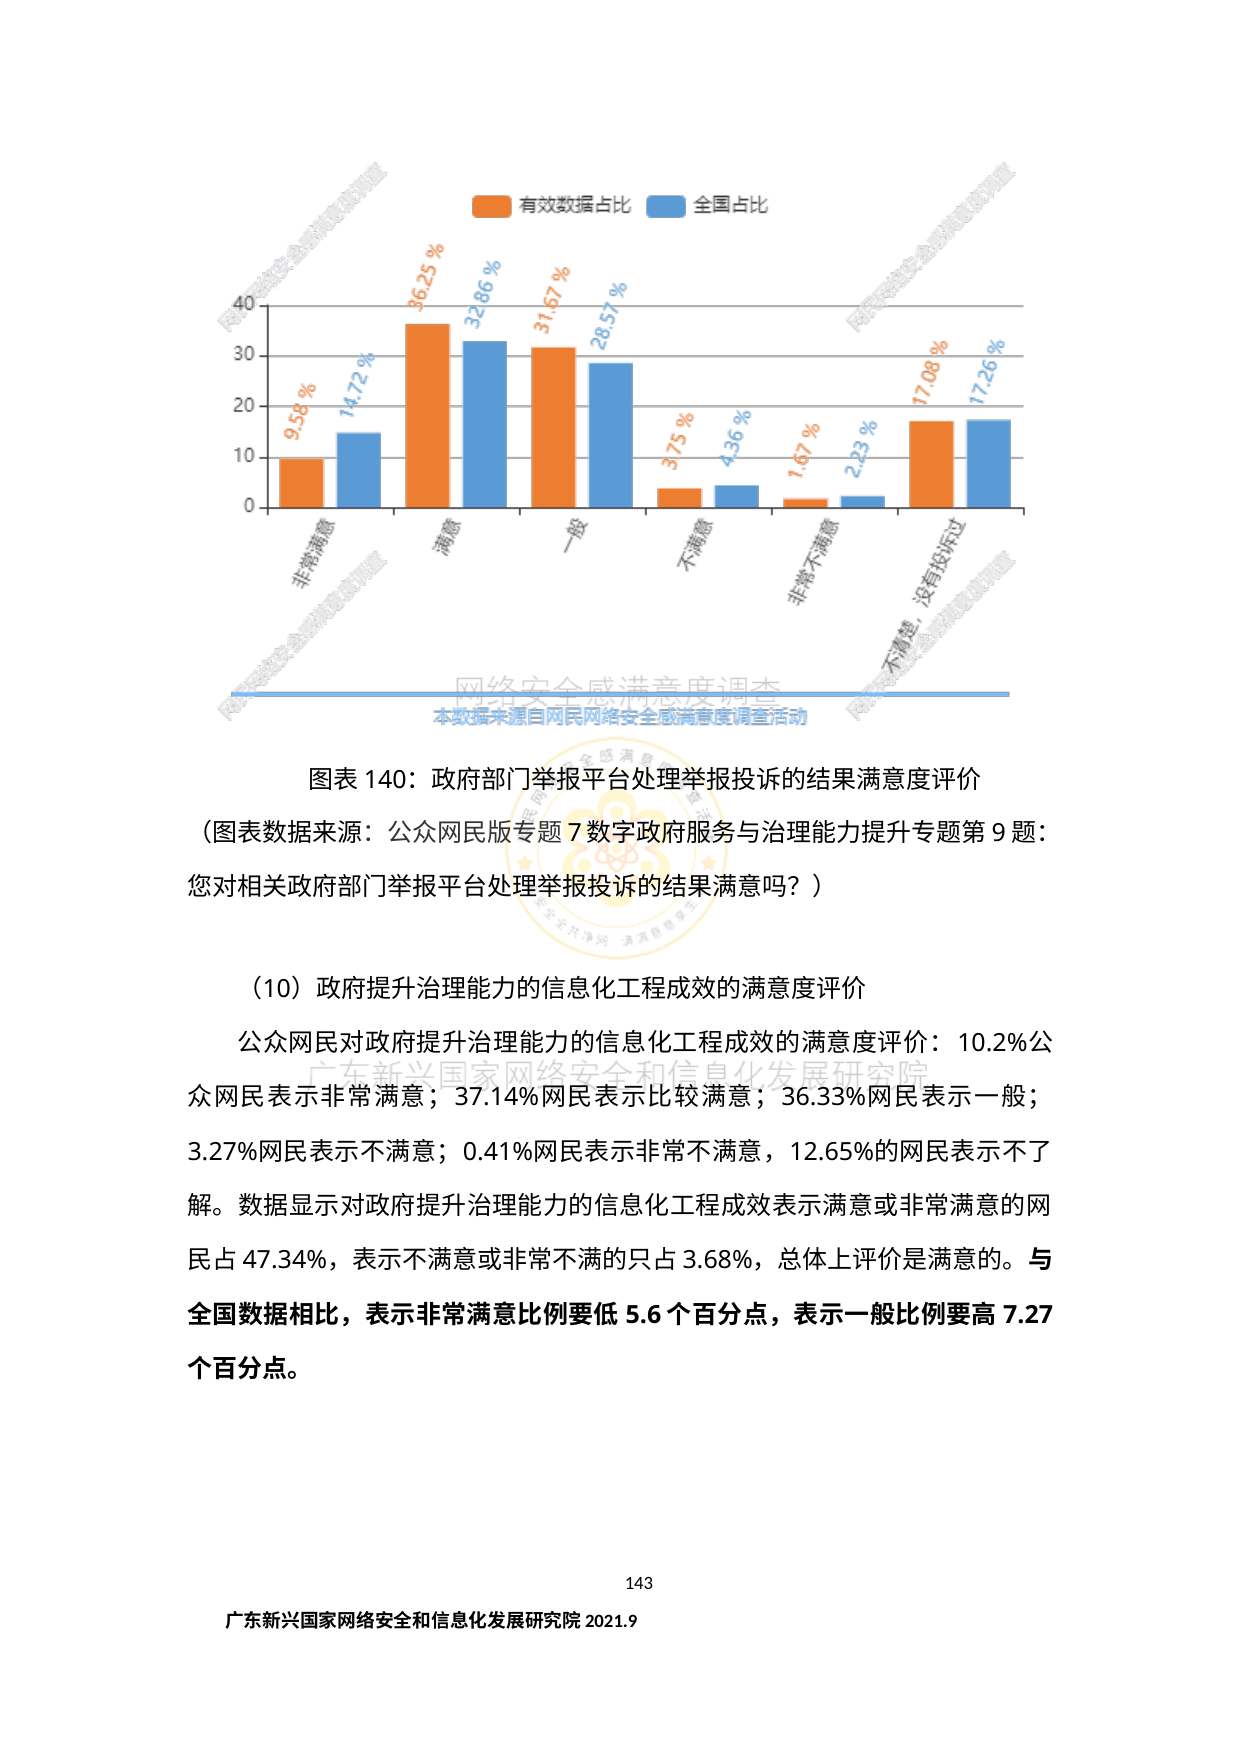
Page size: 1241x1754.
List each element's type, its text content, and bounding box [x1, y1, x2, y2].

text 公众网民对政府提升治理能力的信息化工程成效的满意度评价：10.2%公众网民表示非常满意；37.14%网民表示比较满意；36.33%网民表示一般；3.27%网民表示不满意；0.41%网民表示非常不满意，12.65%的网民表示不了解。数据显示对政府提升治理能力的信息化工程成效表示满意或非常满意的网民占47.34%，表示不满意或非常不满的只占3.68%，总体上评价是满意的。与全国数据相比，表示非常满意比例要低5.6个百分点，表示一般比例要高7.27个百分点。 [187, 1022, 1053, 1385]
text （图表数据来源：公众网民版专题7数字政府服务与治理能力提升专题第9题：您对相关政府部门举报平台处理举报投诉的结果满意吗？） [187, 812, 1053, 903]
picture [202, 150, 1039, 744]
text （10）政府提升治理能力的信息化工程成效的满意度评价 [187, 968, 1053, 1004]
text 图表140：政府部门举报平台处理举报投诉的结果满意度评价 [187, 759, 1053, 795]
